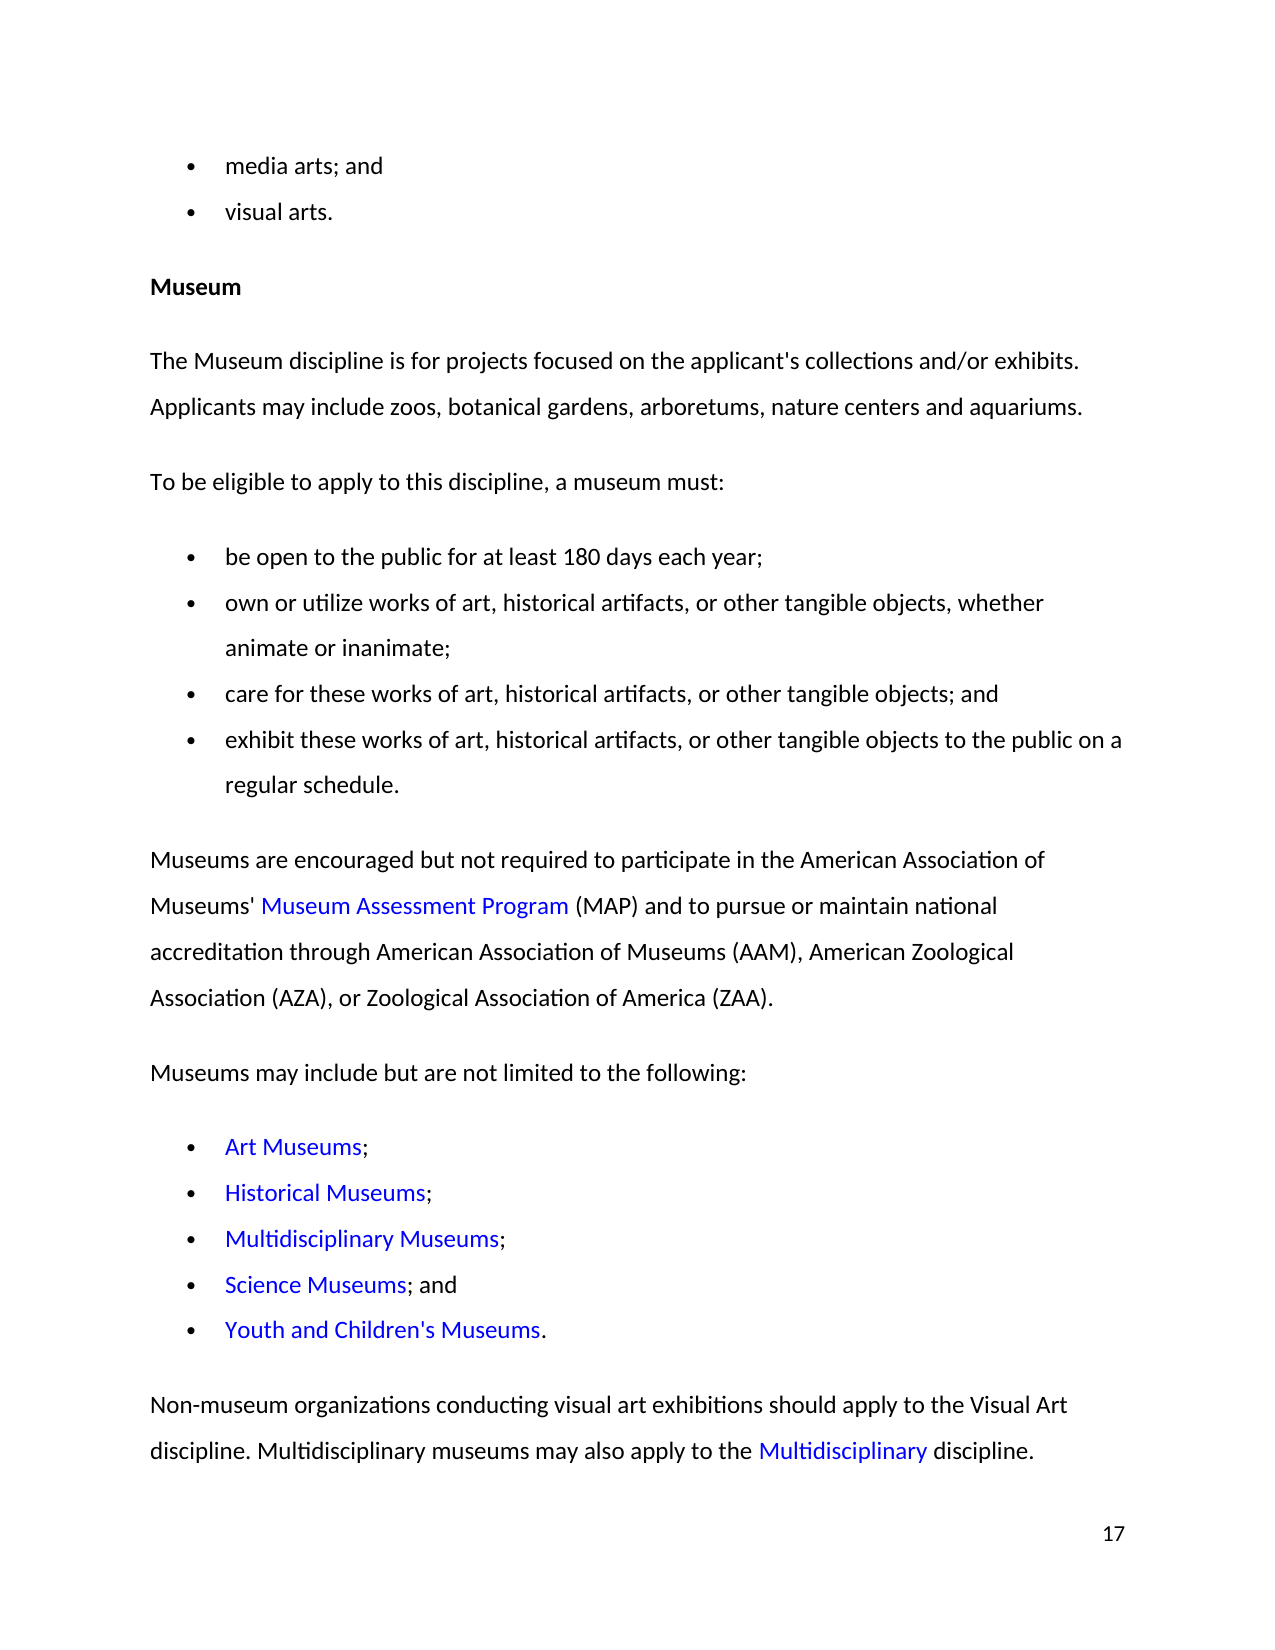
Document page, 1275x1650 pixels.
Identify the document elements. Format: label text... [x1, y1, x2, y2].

list Science Museums; and [187, 1269, 1125, 1299]
list exhibit these works of art, historical artifacts, or other tangible objects to the public on a regular schedule. [187, 724, 1125, 800]
list be open to the public for at least 180 days each year; [187, 541, 1125, 572]
list Historical Museums; [187, 1177, 1125, 1208]
text The Museum discipline is for projects focused on the applicant's collections and/or exhibits. Applicants may include zoos, botanical gardens, arboretums, nature centers and aquariums. [150, 346, 1125, 422]
list Youth and Children's Museums. [187, 1314, 1125, 1345]
text Museums may include but are not limited to the following: [150, 1057, 1125, 1087]
list care for these works of art, historical artifacts, or other tangible objects; and [187, 678, 1125, 709]
text Non-museum organizations conducting visual art exhibitions should apply to the Visual Art discipline. Multidisciplinary museums may also apply to the Multidisciplinary discipline. [150, 1389, 1125, 1466]
text Museum [150, 271, 1125, 301]
list visual arts. [187, 196, 1125, 226]
list own or utilize works of art, historical artifacts, or other tangible objects, whether animate or inanimate; [187, 587, 1125, 663]
text Museums are encouraged but not required to participate in the American Association of Museums' Museum Assessment Program (MAP) and to pursue or maintain national accreditation through American Association of Museums (AAM), American Zoological Association (AZA), or Zoological Association of America (ZAA). [150, 844, 1125, 1012]
text To be eligible to apply to this discipline, a museum must: [150, 466, 1125, 497]
list media arts; and [187, 150, 1125, 181]
list Multidisciplinary Museums; [187, 1223, 1125, 1253]
list Art Museums; [187, 1132, 1125, 1162]
